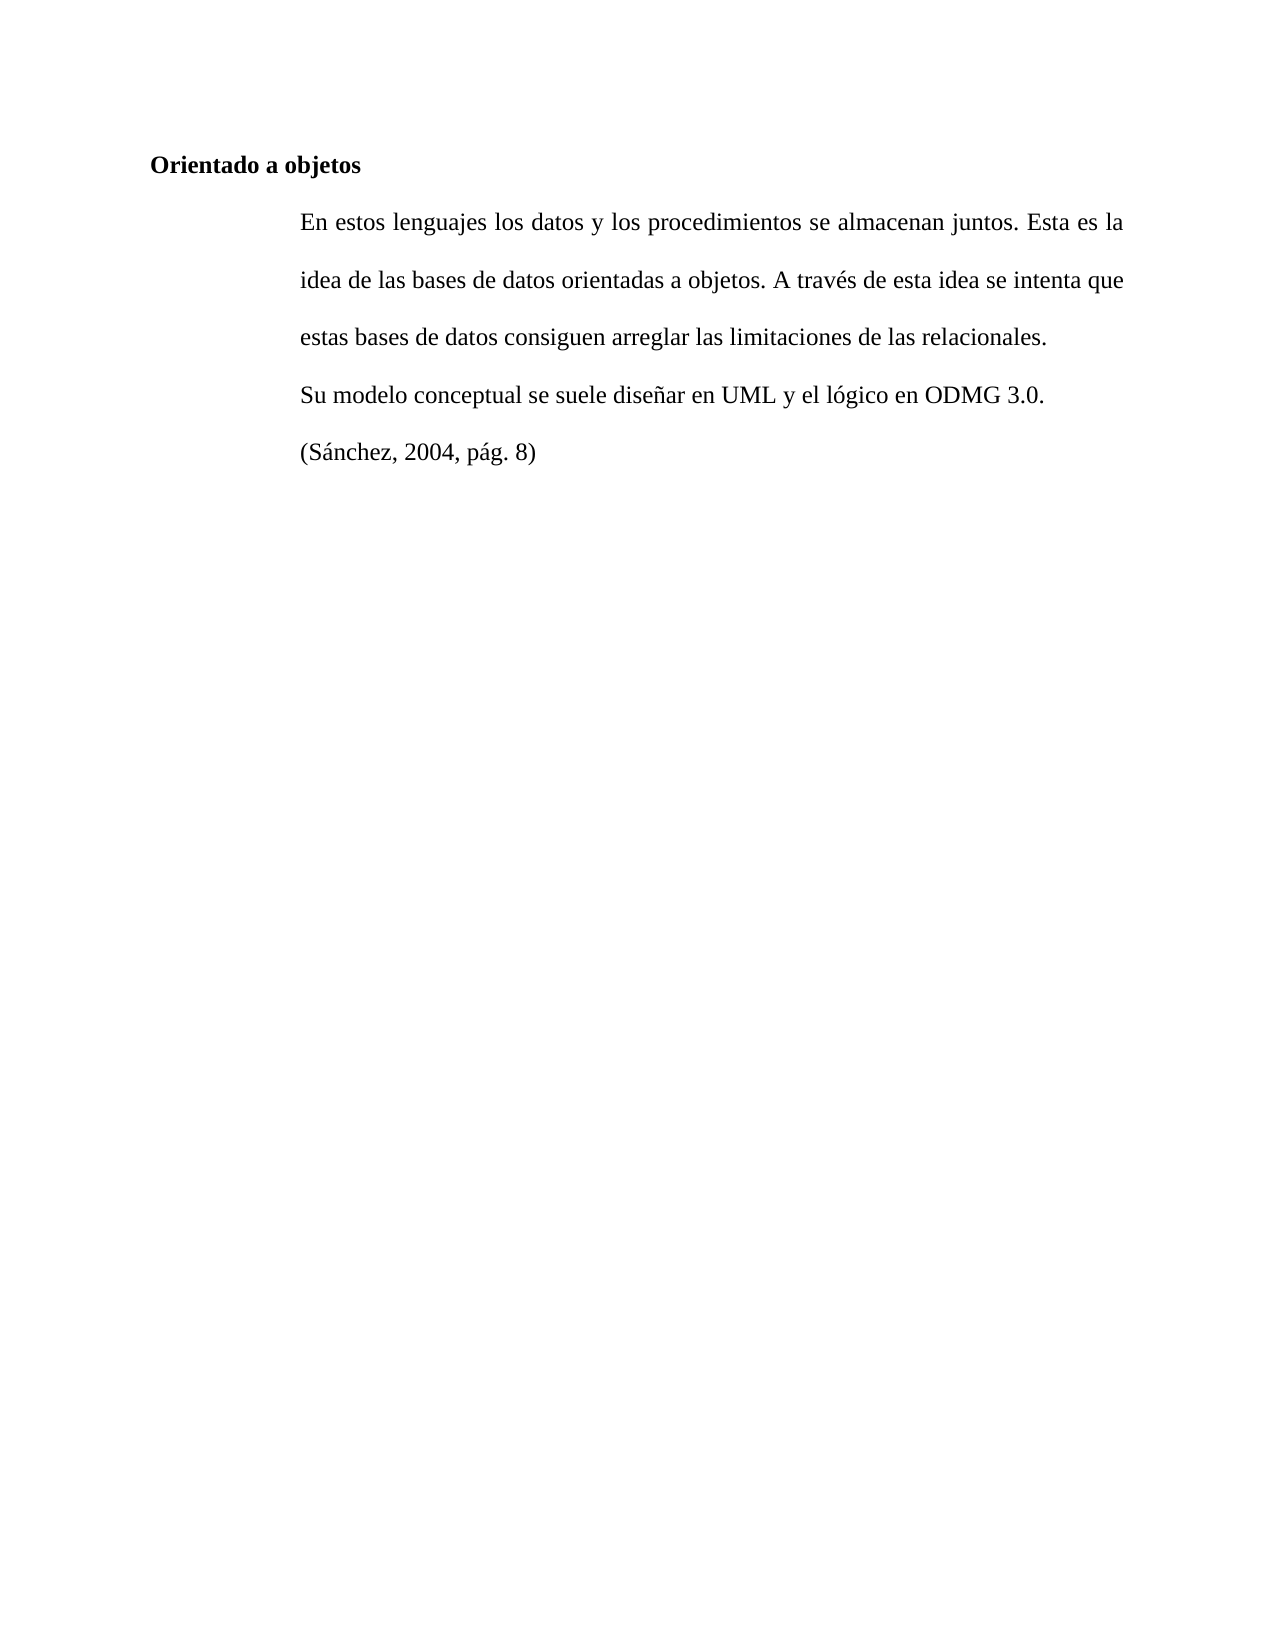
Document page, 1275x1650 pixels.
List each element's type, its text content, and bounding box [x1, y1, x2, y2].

subtitle Orientado a objetos [150, 150, 1125, 179]
text Su modelo conceptual se suele diseñar en UML y el lógico en ODMG 3.0. [300, 380, 1125, 409]
text En estos lenguajes los datos y los procedimientos se almacenan juntos. Esta es la idea de las bases de datos orientadas a objetos. A través de esta idea se intenta que estas bases de datos consiguen arreglar las limitaciones de las relacionales. [300, 207, 1125, 351]
